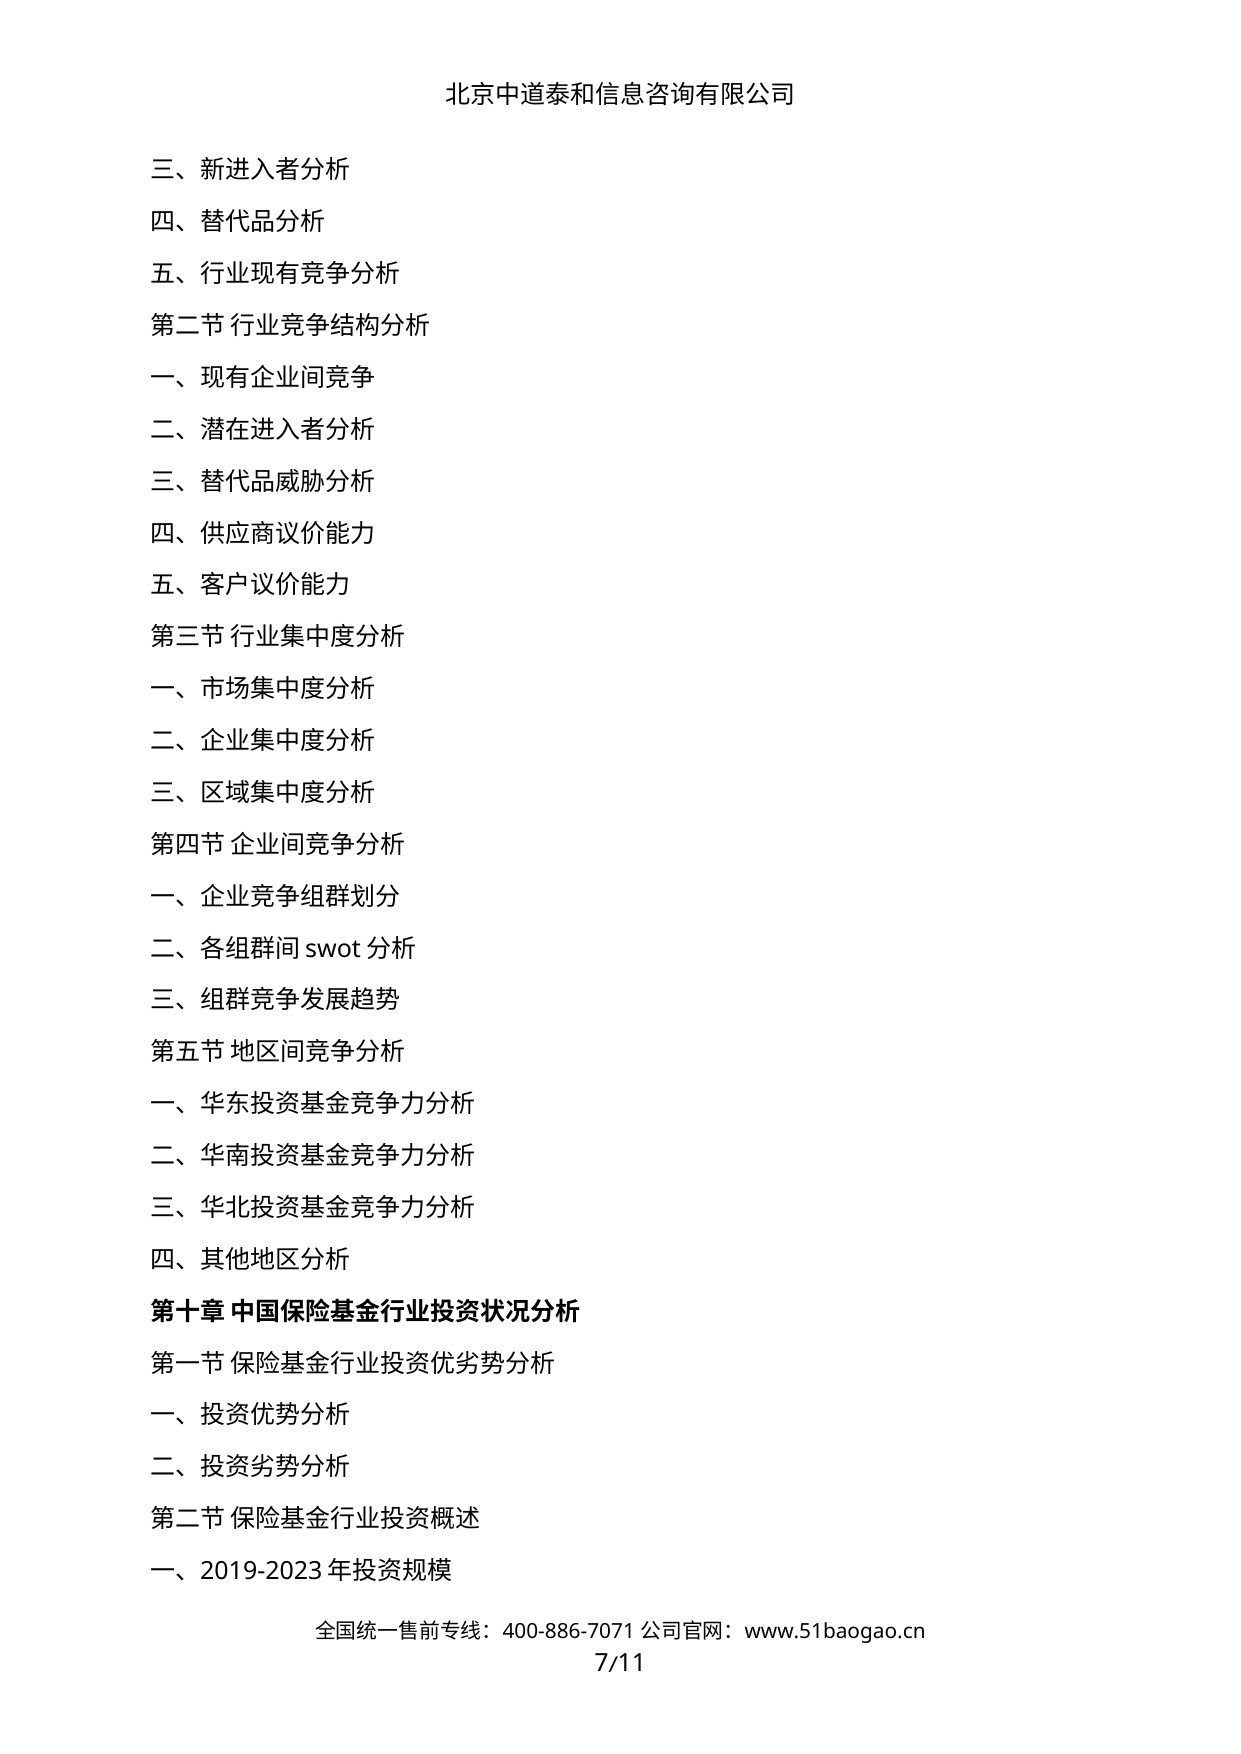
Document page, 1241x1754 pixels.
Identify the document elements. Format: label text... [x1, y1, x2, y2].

text 三、华北投资基金竞争力分析 [150, 1187, 1090, 1224]
text 第三节 行业集中度分析 [150, 617, 1090, 653]
text 四、其他地区分析 [150, 1239, 1090, 1276]
text 二、华南投资基金竞争力分析 [150, 1136, 1090, 1172]
text 五、行业现有竞争分析 [150, 254, 1090, 290]
text 三、组群竞争发展趋势 [150, 980, 1090, 1016]
text 一、2019-2023年投资规模 [150, 1551, 1090, 1587]
text 三、新进入者分析 [150, 150, 1090, 186]
text 一、华东投资基金竞争力分析 [150, 1084, 1090, 1120]
text 三、区域集中度分析 [150, 772, 1090, 809]
text 第十章 中国保险基金行业投资状况分析 [150, 1291, 1090, 1327]
text 第二节 行业竞争结构分析 [150, 306, 1090, 342]
text 二、潜在进入者分析 [150, 409, 1090, 446]
text 二、企业集中度分析 [150, 721, 1090, 757]
text 二、投资劣势分析 [150, 1447, 1090, 1483]
text 四、供应商议价能力 [150, 513, 1090, 549]
text 一、市场集中度分析 [150, 669, 1090, 705]
text 第一节 保险基金行业投资优劣势分析 [150, 1343, 1090, 1379]
text 一、投资优势分析 [150, 1395, 1090, 1431]
text 三、替代品威胁分析 [150, 461, 1090, 497]
text 第四节 企业间竞争分析 [150, 824, 1090, 861]
text 一、现有企业间竞争 [150, 357, 1090, 394]
text 二、各组群间swot分析 [150, 928, 1090, 964]
text 一、企业竞争组群划分 [150, 876, 1090, 912]
text 四、替代品分析 [150, 202, 1090, 238]
text 第五节 地区间竞争分析 [150, 1032, 1090, 1068]
text 五、客户议价能力 [150, 565, 1090, 601]
text 第二节 保险基金行业投资概述 [150, 1499, 1090, 1535]
